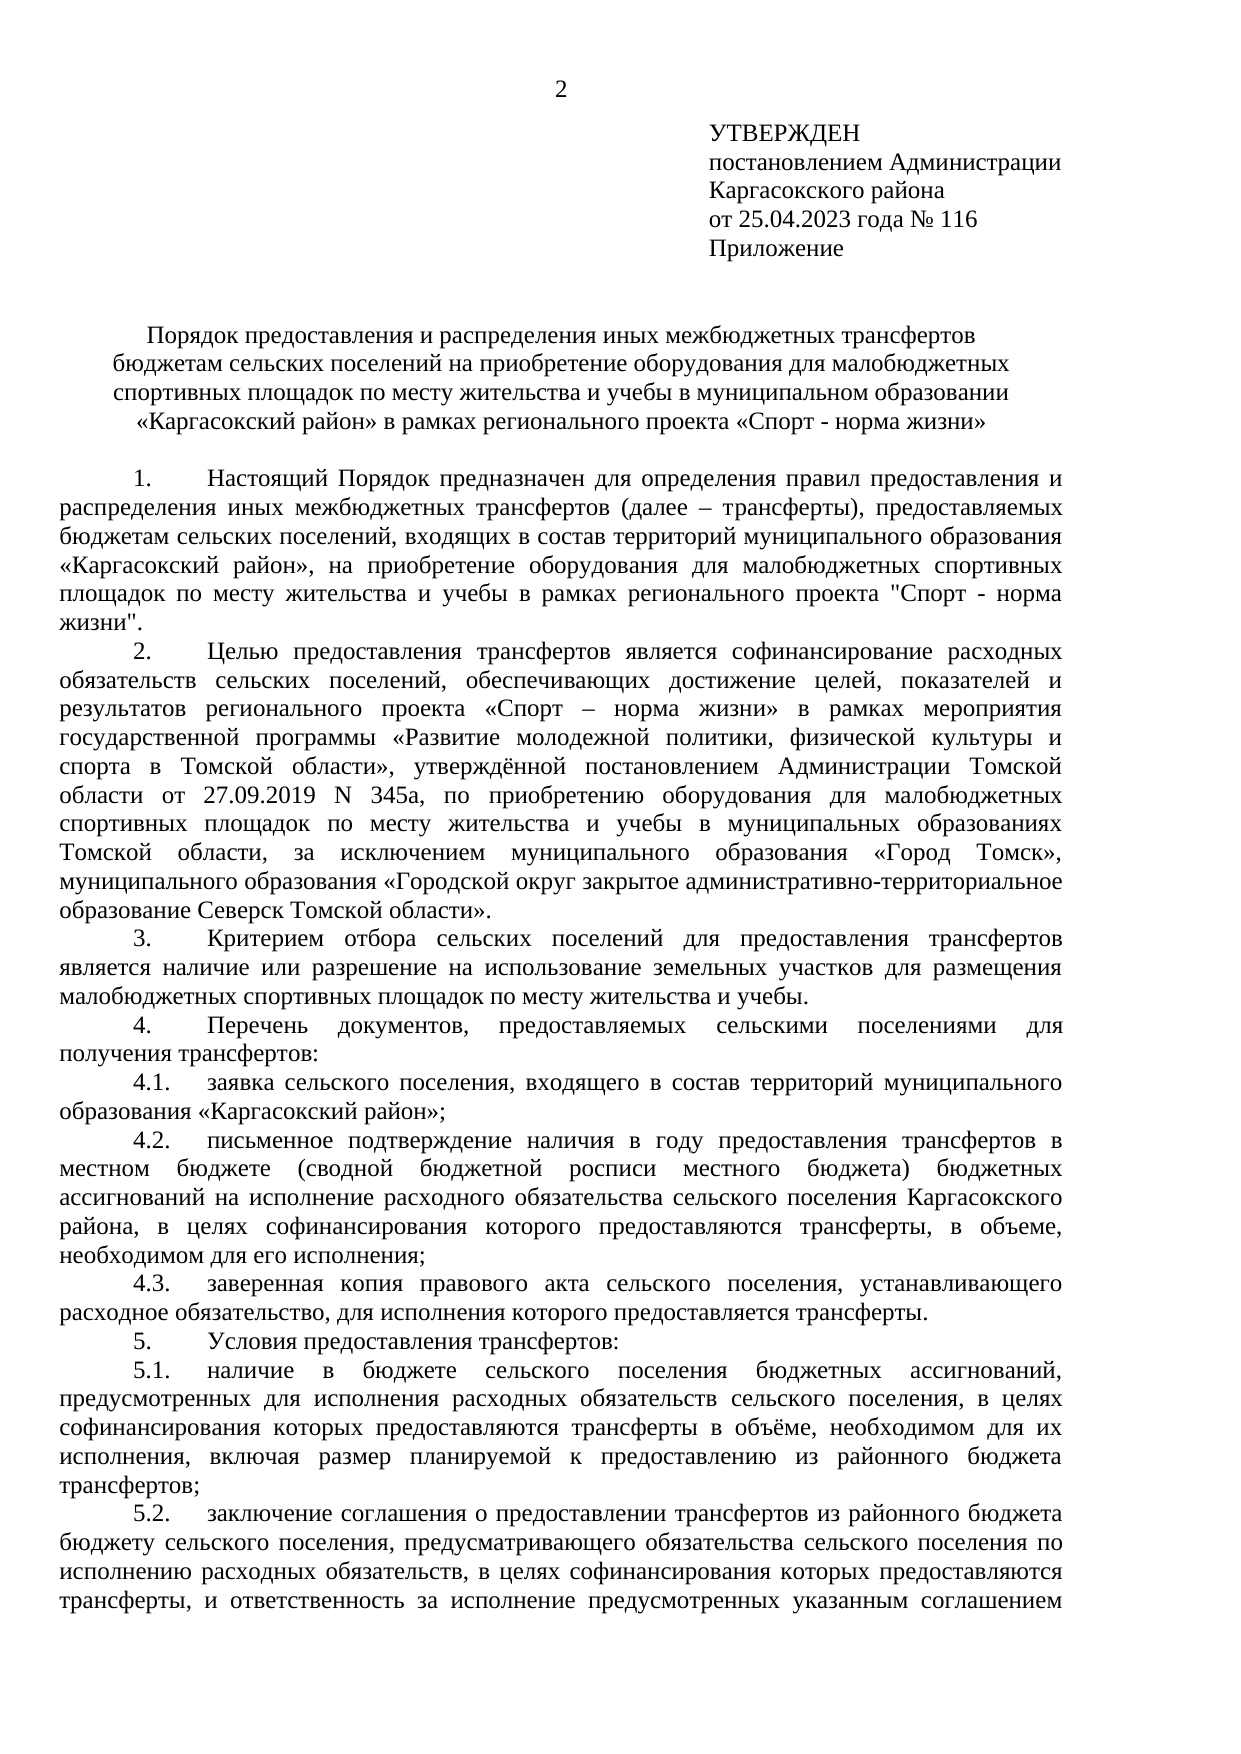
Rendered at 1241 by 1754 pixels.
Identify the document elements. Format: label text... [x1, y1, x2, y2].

text постановлением Администрации Каргасокского района [709, 147, 1063, 204]
list Перечень документов, предоставляемых сельскими поселениями для получения трансфертов: [59, 1010, 1063, 1067]
list наличие в бюджете сельского поселения бюджетных ассигнований, предусмотренных для исполнения расходных обязательств сельского поселения, в целях софинансирования которых предоставляются трансферты в объёме, необходимом для их исполнения, включая размер планируемой к предоставлению из районного бюджета трансфертов; [59, 1355, 1063, 1498]
list Порядок предоставления и распределения иных межбюджетных трансфертов [59, 320, 1063, 348]
list заверенная копия правового акта сельского поселения, устанавливающего расходное обязательство, для исполнения которого предоставляется трансферты. [59, 1268, 1063, 1326]
list Условия предоставления трансфертов: [59, 1326, 1063, 1355]
text от 25.04.2023 года № 116 [709, 204, 1063, 233]
list Критерием отбора сельских поселений для предоставления трансфертов является наличие или разрешение на использование земельных участков для размещения малобюджетных спортивных площадок по месту жительства и учебы. [59, 923, 1063, 1010]
list заявка сельского поселения, входящего в состав территорий муниципального образования «Каргасокский район»; [59, 1067, 1063, 1125]
list бюджетам сельских поселений на приобретение оборудования для малобюджетных спортивных площадок по месту жительства и учебы в муниципальном образовании «Каргасокский район» в рамках регионального проекта «Спорт - норма жизни» [59, 348, 1063, 435]
list письменное подтверждение наличия в году предоставления трансфертов в местном бюджете (сводной бюджетной росписи местного бюджета) бюджетных ассигнований на исполнение расходного обязательства сельского поселения Каргасокского района, в целях софинансирования которого предоставляются трансферты, в объеме, необходимом для его исполнения; [59, 1125, 1063, 1268]
list Целью предоставления трансфертов является софинансирование расходных обязательств сельских поселений, обеспечивающих достижение целей, показателей и результатов регионального проекта «Спорт – норма жизни» в рамках мероприятия государственной программы «Развитие молодежной политики, физической культуры и спорта в Томской области», утверждённой постановлением Администрации Томской области от 27.09.2019 N 345а, по приобретению оборудования для малобюджетных спортивных площадок по месту жительства и учебы в муниципальных образованиях Томской области, за исключением муниципального образования «Город Томск», муниципального образования «Городской округ закрытое административно-территориальное образование Северск Томской области». [59, 636, 1063, 923]
text Приложение [709, 233, 1063, 262]
text УТВЕРЖДЕН [709, 118, 1063, 147]
list Настоящий Порядок предназначен для определения правил предоставления и распределения иных межбюджетных трансфертов (далее – трансферты), предоставляемых бюджетам сельских поселений, входящих в состав территорий муниципального образования «Каргасокский район», на приобретение оборудования для малобюджетных спортивных площадок по месту жительства и учебы в рамках регионального проекта "Спорт - норма жизни". [59, 463, 1063, 636]
